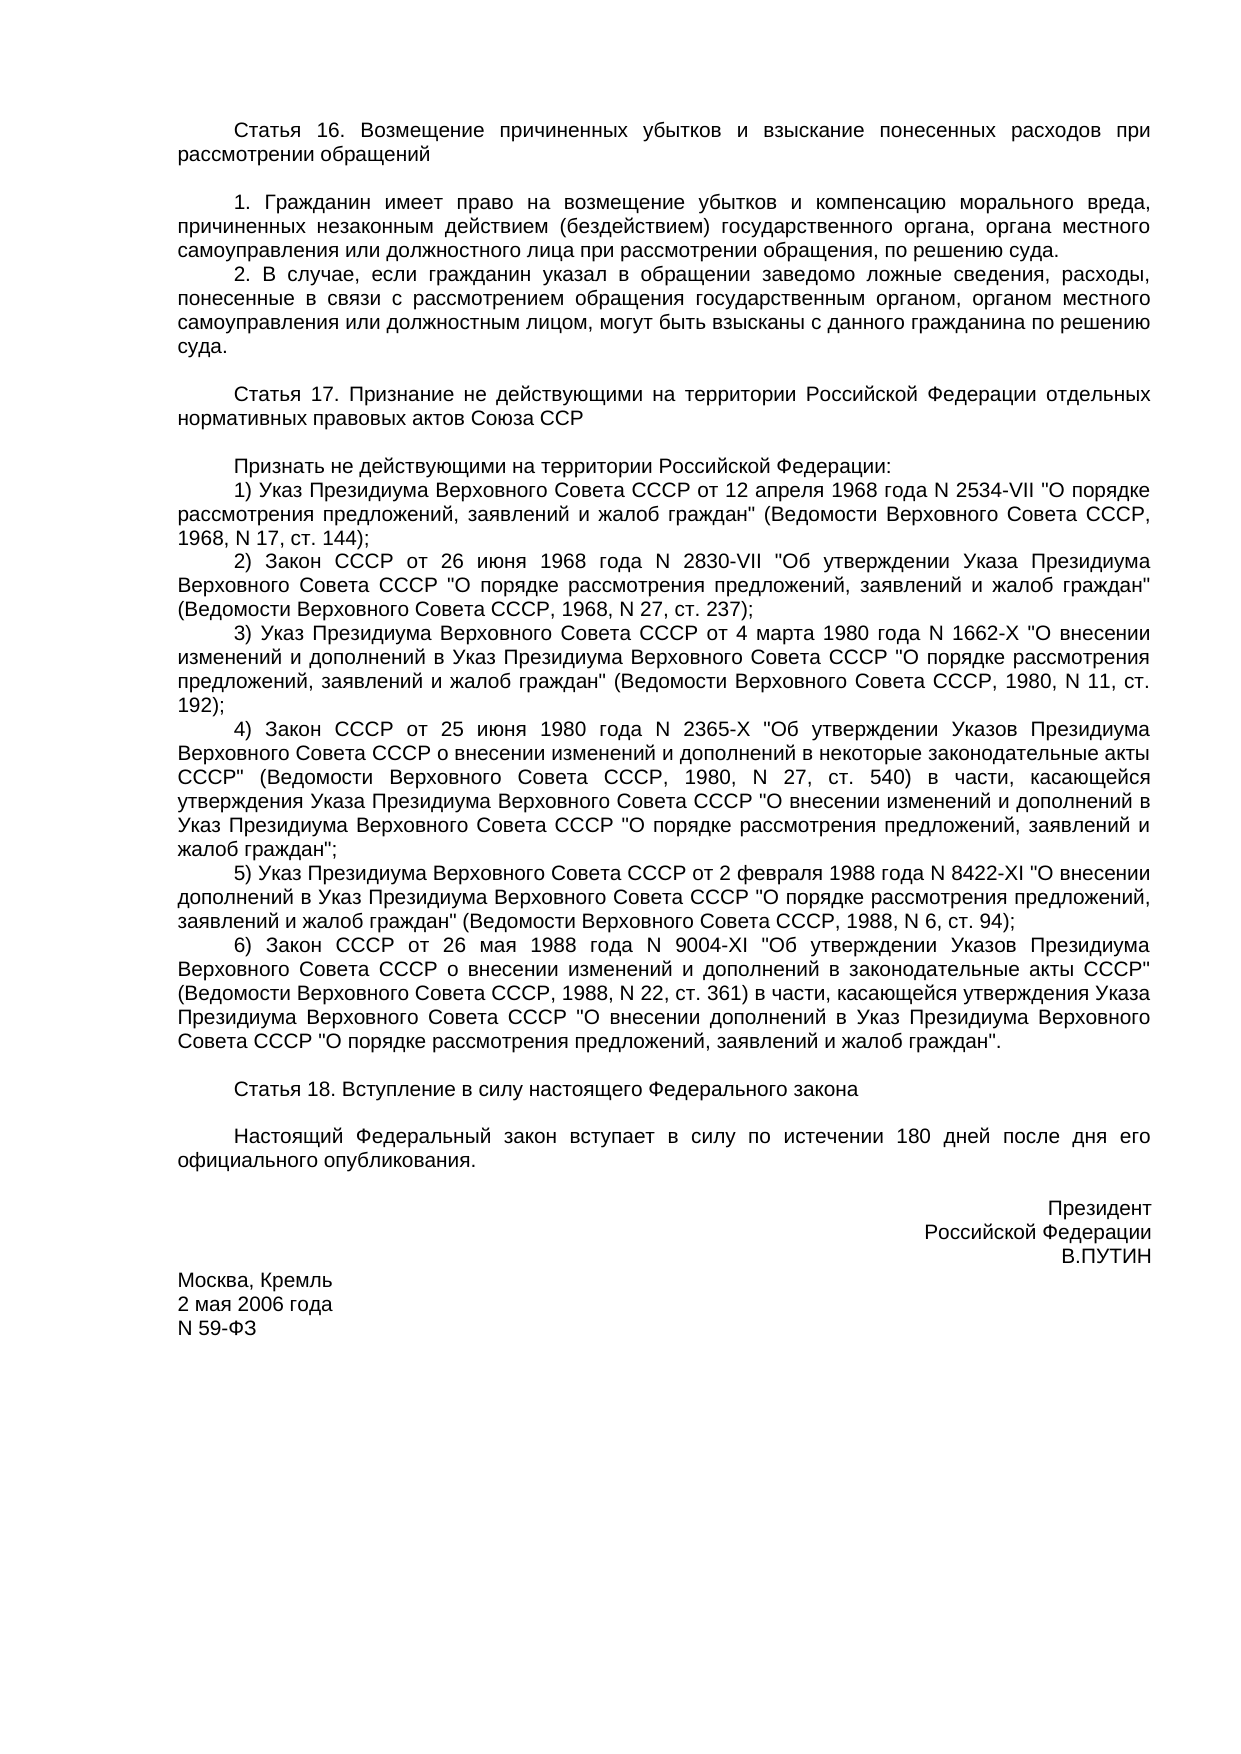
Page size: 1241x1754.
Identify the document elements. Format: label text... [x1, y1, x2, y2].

text 6) Закон СССР от 26 мая 1988 года N 9004-XI "Об утверждении Указов Президиума Верховного Совета СССР о внесении изменений и дополнений в законодательные акты СССР" (Ведомости Верховного Совета СССР, 1988, N 22, ст. 361) в части, касающейся утверждения Указа Президиума Верховного Совета СССР "О внесении дополнений в Указ Президиума Верховного Совета СССР "О порядке рассмотрения предложений, заявлений и жалоб граждан". [177, 933, 1152, 1052]
text 4) Закон СССР от 25 июня 1980 года N 2365-X "Об утверждении Указов Президиума Верховного Совета СССР о внесении изменений и дополнений в некоторые законодательные акты СССР" (Ведомости Верховного Совета СССР, 1980, N 27, ст. 540) в части, касающейся утверждения Указа Президиума Верховного Совета СССР "О внесении изменений и дополнений в Указ Президиума Верховного Совета СССР "О порядке рассмотрения предложений, заявлений и жалоб граждан"; [177, 717, 1152, 861]
text 2 мая 2006 года [177, 1292, 1152, 1316]
text 1) Указ Президиума Верховного Совета СССР от 12 апреля 1968 года N 2534-VII "О порядке рассмотрения предложений, заявлений и жалоб граждан" (Ведомости Верховного Совета СССР, 1968, N 17, ст. 144); [177, 477, 1152, 549]
text Признать не действующими на территории Российской Федерации: [177, 453, 1152, 477]
text Настоящий Федеральный закон вступает в силу по истечении 180 дней после дня его официального опубликования. [177, 1124, 1152, 1172]
text Москва, Кремль [177, 1268, 1152, 1292]
text 2) Закон СССР от 26 июня 1968 года N 2830-VII "Об утверждении Указа Президиума Верховного Совета СССР "О порядке рассмотрения предложений, заявлений и жалоб граждан" (Ведомости Верховного Совета СССР, 1968, N 27, ст. 237); [177, 549, 1152, 621]
text Статья 18. Вступление в силу настоящего Федерального закона [177, 1076, 1152, 1100]
text N 59-ФЗ [177, 1316, 1152, 1340]
text В.ПУТИН [177, 1244, 1152, 1268]
text Президент [177, 1196, 1152, 1220]
text Статья 17. Признание не действующими на территории Российской Федерации отдельных нормативных правовых актов Союза ССР [177, 382, 1152, 429]
text Статья 16. Возмещение причиненных убытков и взыскание понесенных расходов при рассмотрении обращений [177, 118, 1152, 166]
text 1. Гражданин имеет право на возмещение убытков и компенсацию морального вреда, причиненных незаконным действием (бездействием) государственного органа, органа местного самоуправления или должностного лица при рассмотрении обращения, по решению суда. [177, 190, 1152, 262]
text Российской Федерации [177, 1220, 1152, 1244]
text 2. В случае, если гражданин указал в обращении заведомо ложные сведения, расходы, понесенные в связи с рассмотрением обращения государственным органом, органом местного самоуправления или должностным лицом, могут быть взысканы с данного гражданина по решению суда. [177, 262, 1152, 358]
text 5) Указ Президиума Верховного Совета СССР от 2 февраля 1988 года N 8422-XI "О внесении дополнений в Указ Президиума Верховного Совета СССР "О порядке рассмотрения предложений, заявлений и жалоб граждан" (Ведомости Верховного Совета СССР, 1988, N 6, ст. 94); [177, 861, 1152, 933]
text 3) Указ Президиума Верховного Совета СССР от 4 марта 1980 года N 1662-X "О внесении изменений и дополнений в Указ Президиума Верховного Совета СССР "О порядке рассмотрения предложений, заявлений и жалоб граждан" (Ведомости Верховного Совета СССР, 1980, N 11, ст. 192); [177, 621, 1152, 717]
